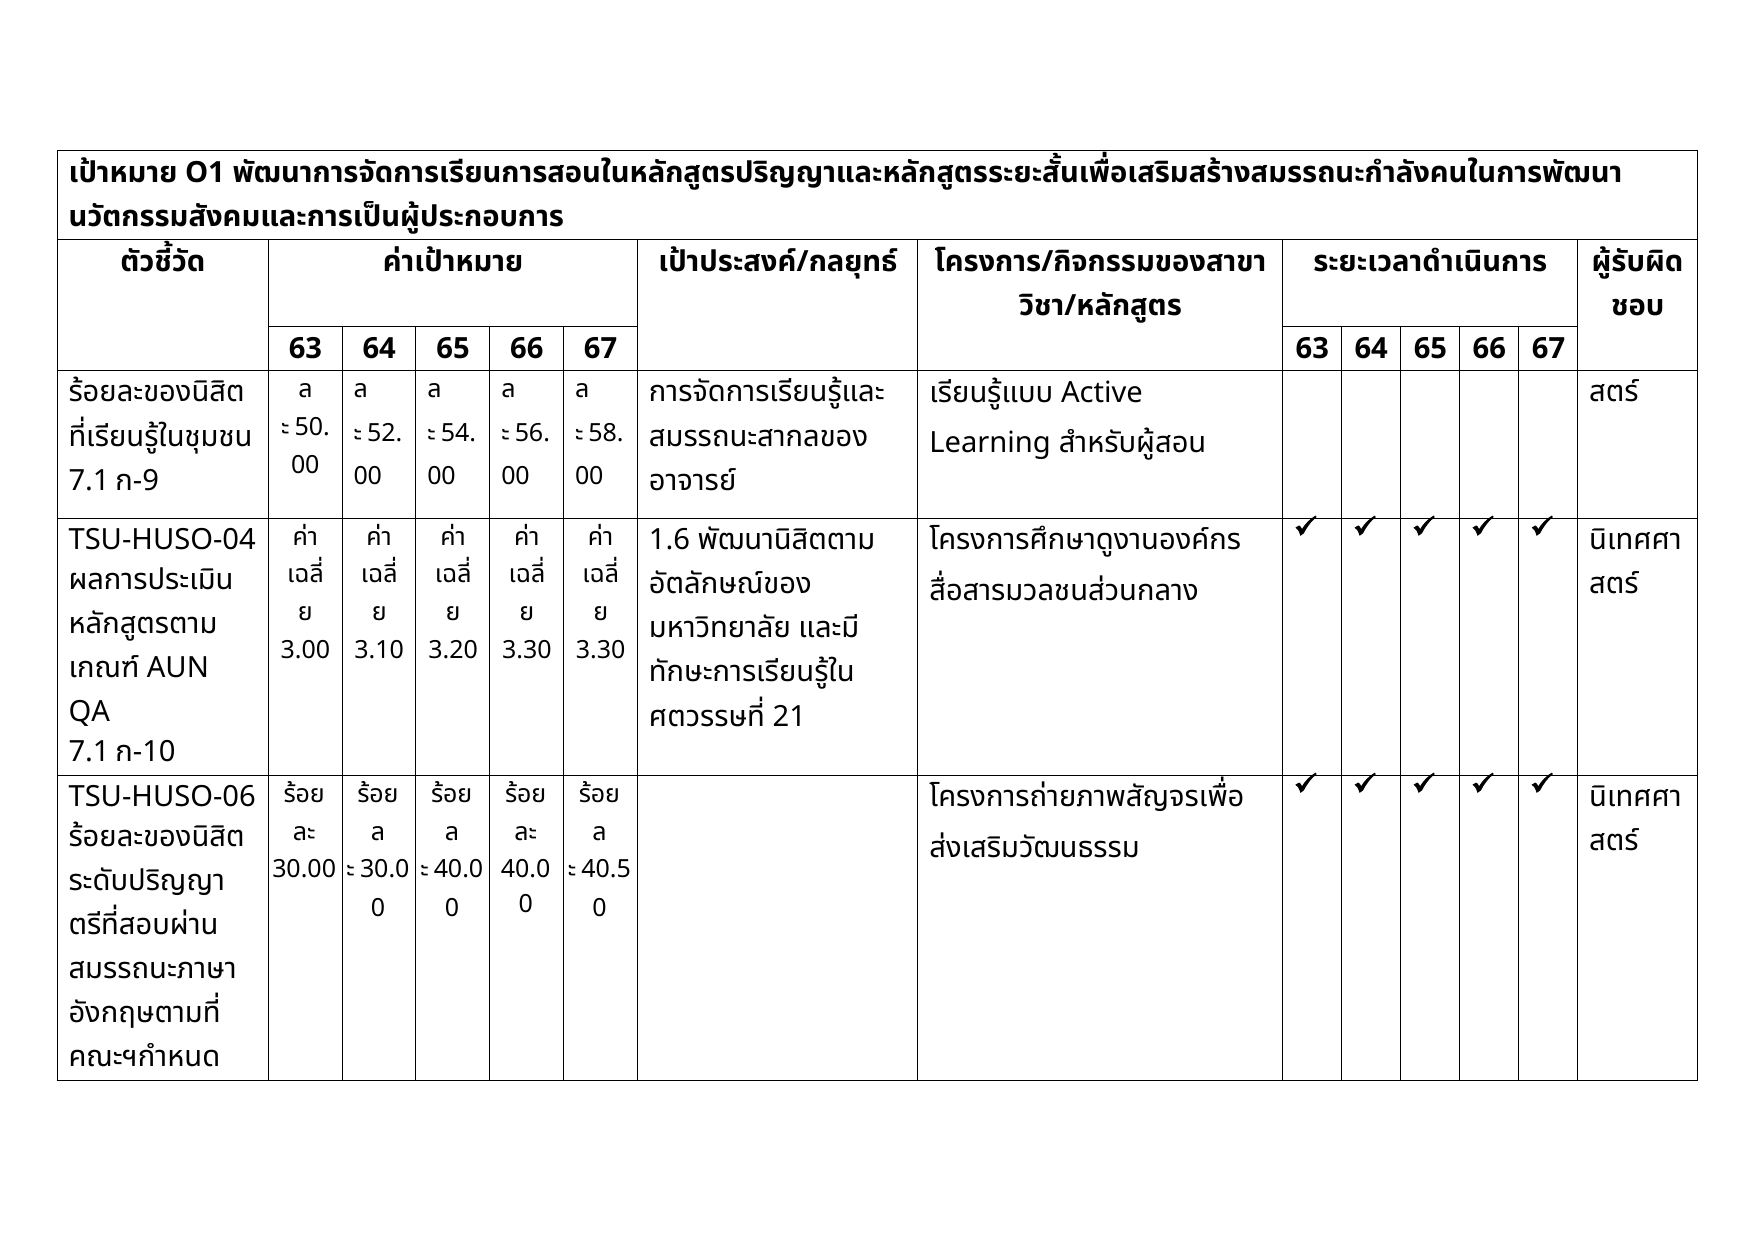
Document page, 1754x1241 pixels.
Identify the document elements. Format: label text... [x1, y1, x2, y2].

table_cell [1401, 519, 1459, 774]
table_cell โครงการ/กิจกรรมของสาขาวิชา/หลักสูตร [918, 240, 1282, 370]
table_cell โครงการถ่ายภาพสัญจรเพื่อส่งเสริมวัฒนธรรม [918, 776, 1282, 1079]
table_cell TSU-HUSO-06 ร้อยละของนิสิตระดับปริญญาตรีที่สอบผ่านสมรรถนะภาษาอังกฤษตามที่คณะฯกำหนด 7.1ข-2 [58, 776, 268, 1079]
table_cell 67 [1519, 327, 1577, 370]
table_cell 67 [564, 327, 637, 370]
table_cell ค่าเป้าหมาย [269, 240, 637, 326]
table_cell [1283, 776, 1341, 1079]
table_cell [638, 776, 917, 1079]
table_cell 1.5 พัฒนาสมรรถนะการจัดการเรียนรู้และสมรรถนะสากลของอาจารย์ [638, 371, 917, 517]
table_cell 65 [1401, 327, 1459, 370]
table_cell 63 [1283, 327, 1341, 370]
table_cell [1342, 371, 1400, 517]
table_cell ร้อยละ52.00 [343, 371, 415, 517]
table_cell [1342, 519, 1400, 774]
table_cell ตัวชี้วัด [58, 240, 268, 370]
table_cell ร้อยละ40.50 [564, 776, 637, 1079]
table_cell [1460, 519, 1518, 774]
table_cell ค่าเฉลี่ย 3.20 [416, 519, 489, 774]
table_cell [1283, 371, 1341, 517]
table_cell TSU-HUSO-04 ผลการประเมินหลักสูตรตามเกณฑ์ AUN QA 7.1ก-10 [58, 519, 268, 774]
table_cell [1519, 371, 1577, 517]
table_cell ร้อยละ58.00 [564, 371, 637, 517]
table_cell ค่าเฉลี่ย 3.00 [269, 519, 342, 774]
table_cell 1.6 พัฒนานิสิตตามอัตลักษณ์ของมหาวิทยาลัย และมีทักษะการเรียนรู้ในศตวรรษที่ 21 [638, 519, 917, 774]
table_cell [1460, 371, 1518, 517]
table_cell TSU-HUSO-03 ร้อยละของนิสิตที่เรียนรู้ในชุมชน 7.1ก-9 [58, 371, 268, 517]
table_cell ร้อยละ 30.00 [269, 776, 342, 1079]
table_cell ร้อยละ40.00 [416, 776, 489, 1079]
table_cell ร้อยละ50.00 [269, 371, 342, 517]
table_cell [1519, 776, 1577, 1079]
table_cell [1401, 776, 1459, 1079]
table_cell [1519, 519, 1577, 774]
table_cell นิเทศศาสตร์ [1578, 519, 1697, 774]
table_cell โครงการศึกษาดูงานองค์กรสื่อสารมวลชนส่วนกลาง [918, 519, 1282, 774]
table_cell 66 [1460, 327, 1518, 370]
table_cell 65 [416, 327, 489, 370]
table_cell 66 [490, 327, 563, 370]
table_cell นิเทศศาสตร์ [1578, 371, 1697, 517]
table_cell ค่าเฉลี่ย 3.30 [490, 519, 563, 774]
table_cell ร้อยละ56.00 [490, 371, 563, 517]
table_cell ร้อยละ54.00 [416, 371, 489, 517]
table_cell [1460, 776, 1518, 1079]
table_cell [1401, 371, 1459, 517]
table_cell ค่าเฉลี่ย 3.10 [343, 519, 415, 774]
table_cell [1283, 519, 1341, 774]
table_cell 64 [343, 327, 415, 370]
table_cell ผู้รับผิดชอบ [1578, 240, 1697, 370]
table_cell 64 [1342, 327, 1400, 370]
table_cell โครงการพัฒนาศักยภาพการเรียนรู้แบบ Active Learning สำหรับผู้สอน [918, 371, 1282, 517]
table_header เป้าหมาย O1 พัฒนาการจัดการเรียนการสอนในหลักสูตรปริญญาและหลักสูตรระยะสั้นเพื่อเสริมสร้างสมรรถนะกำลังคนในการพัฒนานวัตกรรมสังคมและการเป็นผู้ประกอบการ [58, 151, 1697, 239]
table_cell ค่าเฉลี่ย 3.30 [564, 519, 637, 774]
table_cell 63 [269, 327, 342, 370]
table_cell [1342, 776, 1400, 1079]
table_cell ระยะเวลาดำเนินการ [1283, 240, 1577, 326]
table_cell ร้อยละ30.00 [343, 776, 415, 1079]
table_cell เป้าประสงค์/กลยุทธ์ [638, 240, 917, 370]
table_cell นิเทศศาสตร์ [1578, 776, 1697, 1079]
table_cell ร้อยละ 40.00 [490, 776, 563, 1079]
